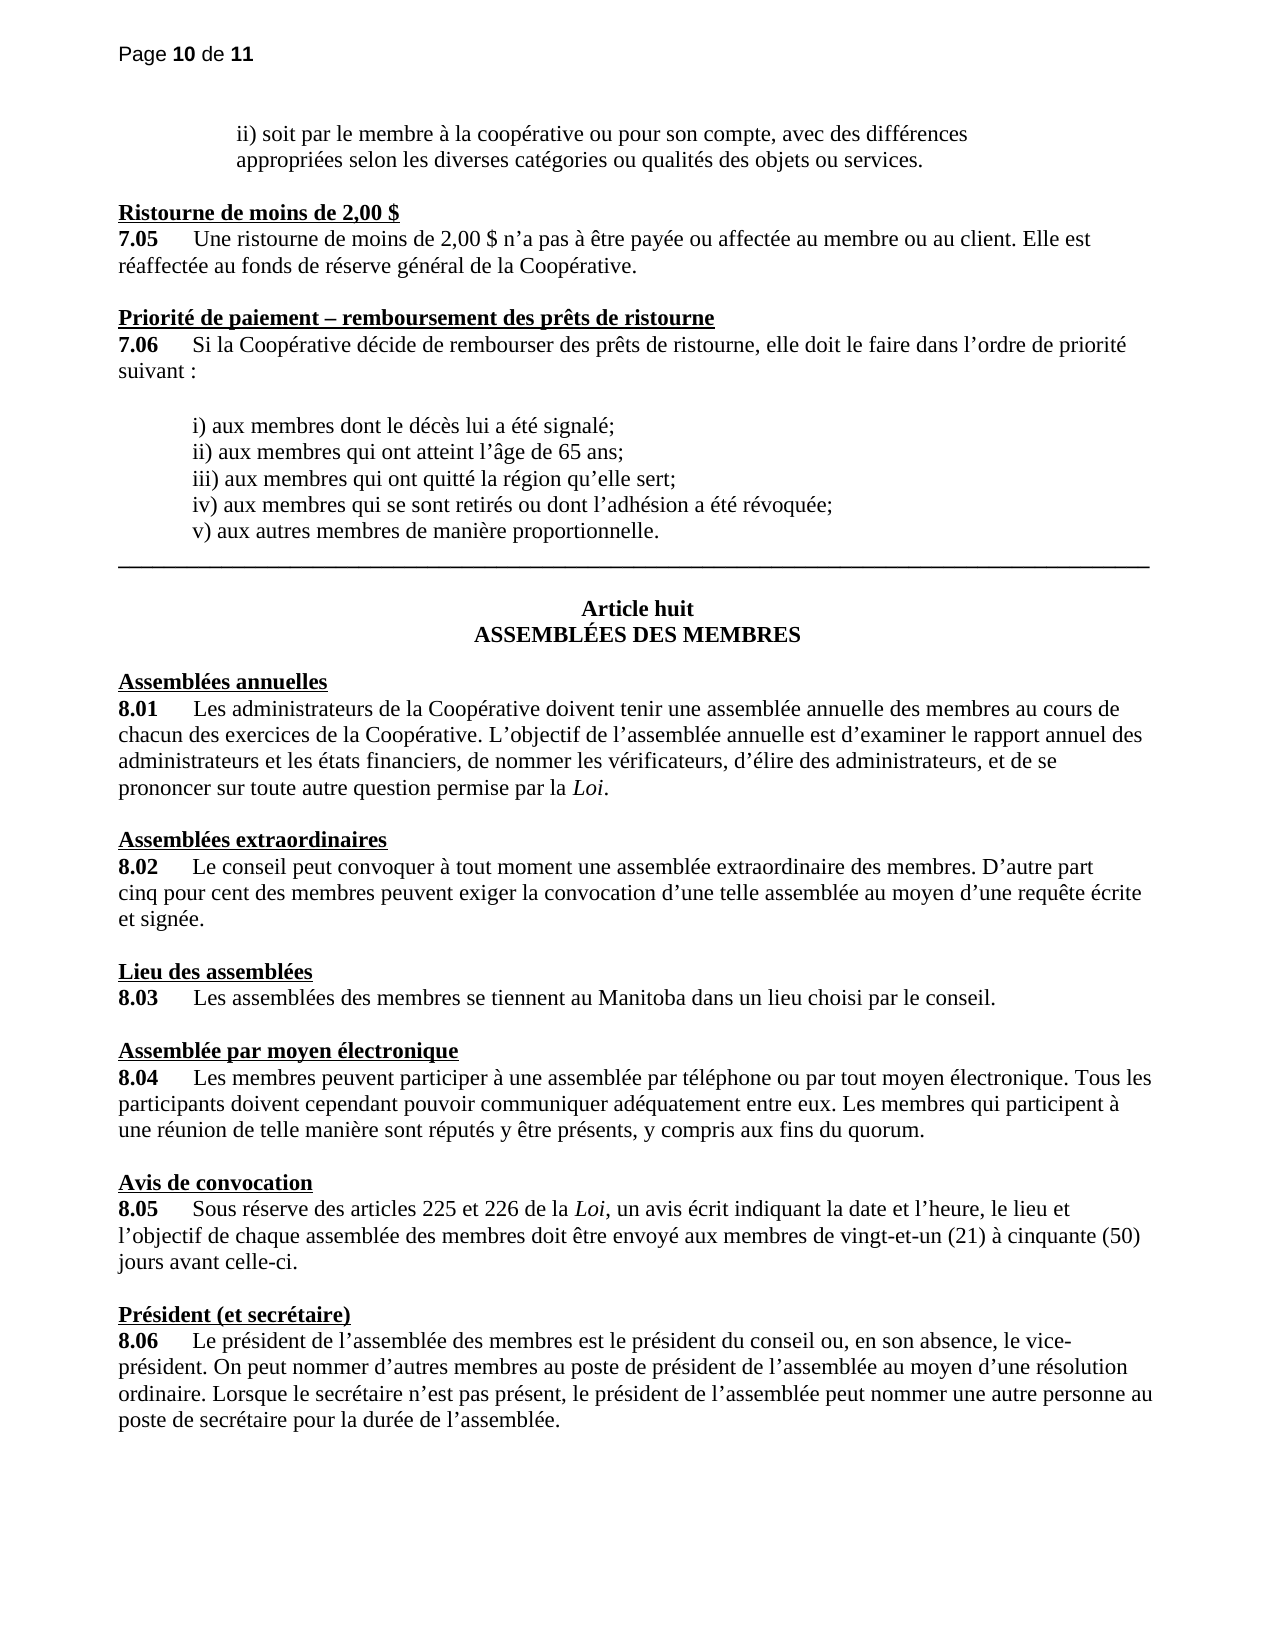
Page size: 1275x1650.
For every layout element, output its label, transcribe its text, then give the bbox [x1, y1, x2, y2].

text 8.04 Les membres peuvent participer à une assemblée par téléphone ou par tout moyen électronique. Tous les participants doivent cependant pouvoir communiquer adéquatement entre eux. Les membres qui participent à une réunion de telle manière sont réputés y être présents, y compris aux fins du quorum. [118, 1063, 1157, 1143]
subtitle Assemblée par moyen électronique [118, 1037, 1157, 1063]
text ii) aux membres qui ont atteint l’âge de 65 ans; [118, 438, 1152, 464]
text 8.03 Les assemblées des membres se tiennent au Manitoba dans un lieu choisi par le conseil. [118, 984, 1157, 1011]
text iv) aux membres qui se sont retirés ou dont l’adhésion a été révoquée; [118, 491, 1152, 517]
text i) aux membres dont le décès lui a été signalé; [118, 412, 1152, 438]
text iii) aux membres qui ont quitté la région qu’elle sert; [118, 464, 1152, 491]
text __________________________________________________________________________________________ [118, 544, 1157, 570]
text Assemblées extraordinaires [118, 826, 1157, 853]
text 8.06 Le président de l’assemblée des membres est le président du conseil ou, en son absence, le vice-président. On peut nommer d’autres membres au poste de président de l’assemblée au moyen d’une résolution ordinaire. Lorsque le secrétaire n’est pas présent, le président de l’assemblée peut nommer une autre personne au poste de secrétaire pour la durée de l’assemblée. [118, 1327, 1157, 1432]
text 7.05 Une ristourne de moins de 2,00 $ n’a pas à être payée ou affectée au membre ou au client. Elle est réaffectée au fonds de réserve général de la Coopérative. [118, 225, 1157, 278]
text ASSEMBLÉES DES MEMBRES [118, 621, 1157, 647]
text 8.05 Sous réserve des articles 225 et 226 de la Loi, un avis écrit indiquant la date et l’heure, le lieu et l’objectif de chaque assemblée des membres doit être envoyé aux membres de vingt-et-un (21) à cinquante (50) jours avant celle-ci. [118, 1195, 1157, 1274]
text v) aux autres membres de manière proportionnelle. [118, 517, 1152, 544]
text Article huit [118, 595, 1157, 621]
text ii) soit par le membre à la coopérative ou pour son compte, avec des différences appropriées selon les diverses catégories ou qualités des objets ou services. [236, 120, 1048, 173]
text Avis de convocation [118, 1169, 1157, 1195]
text Lieu des assemblées [118, 958, 1157, 984]
text Président (et secrétaire) [118, 1301, 1157, 1327]
text 8.01 Les administrateurs de la Coopérative doivent tenir une assemblée annuelle des membres au cours de chacun des exercices de la Coopérative. L’objectif de l’assemblée annuelle est d’examiner le rapport annuel des administrateurs et les états financiers, de nommer les vérificateurs, d’élire des administrateurs, et de se prononcer sur toute autre question permise par la Loi. [118, 694, 1157, 800]
text Ristourne de moins de 2,00 $ [118, 199, 1157, 225]
text 7.06 Si la Coopérative décide de rembourser des prêts de ristourne, elle doit le faire dans l’ordre de priorité suivant : [118, 331, 1152, 383]
text Priorité de paiement – remboursement des prêts de ristourne [118, 304, 1157, 331]
text 8.02 Le conseil peut convoquer à tout moment une assemblée extraordinaire des membres. D’autre part cinq pour cent des membres peuvent exiger la convocation d’une telle assemblée au moyen d’une requête écrite et signée. [118, 853, 1157, 932]
text Assemblées annuelles [118, 668, 1157, 694]
